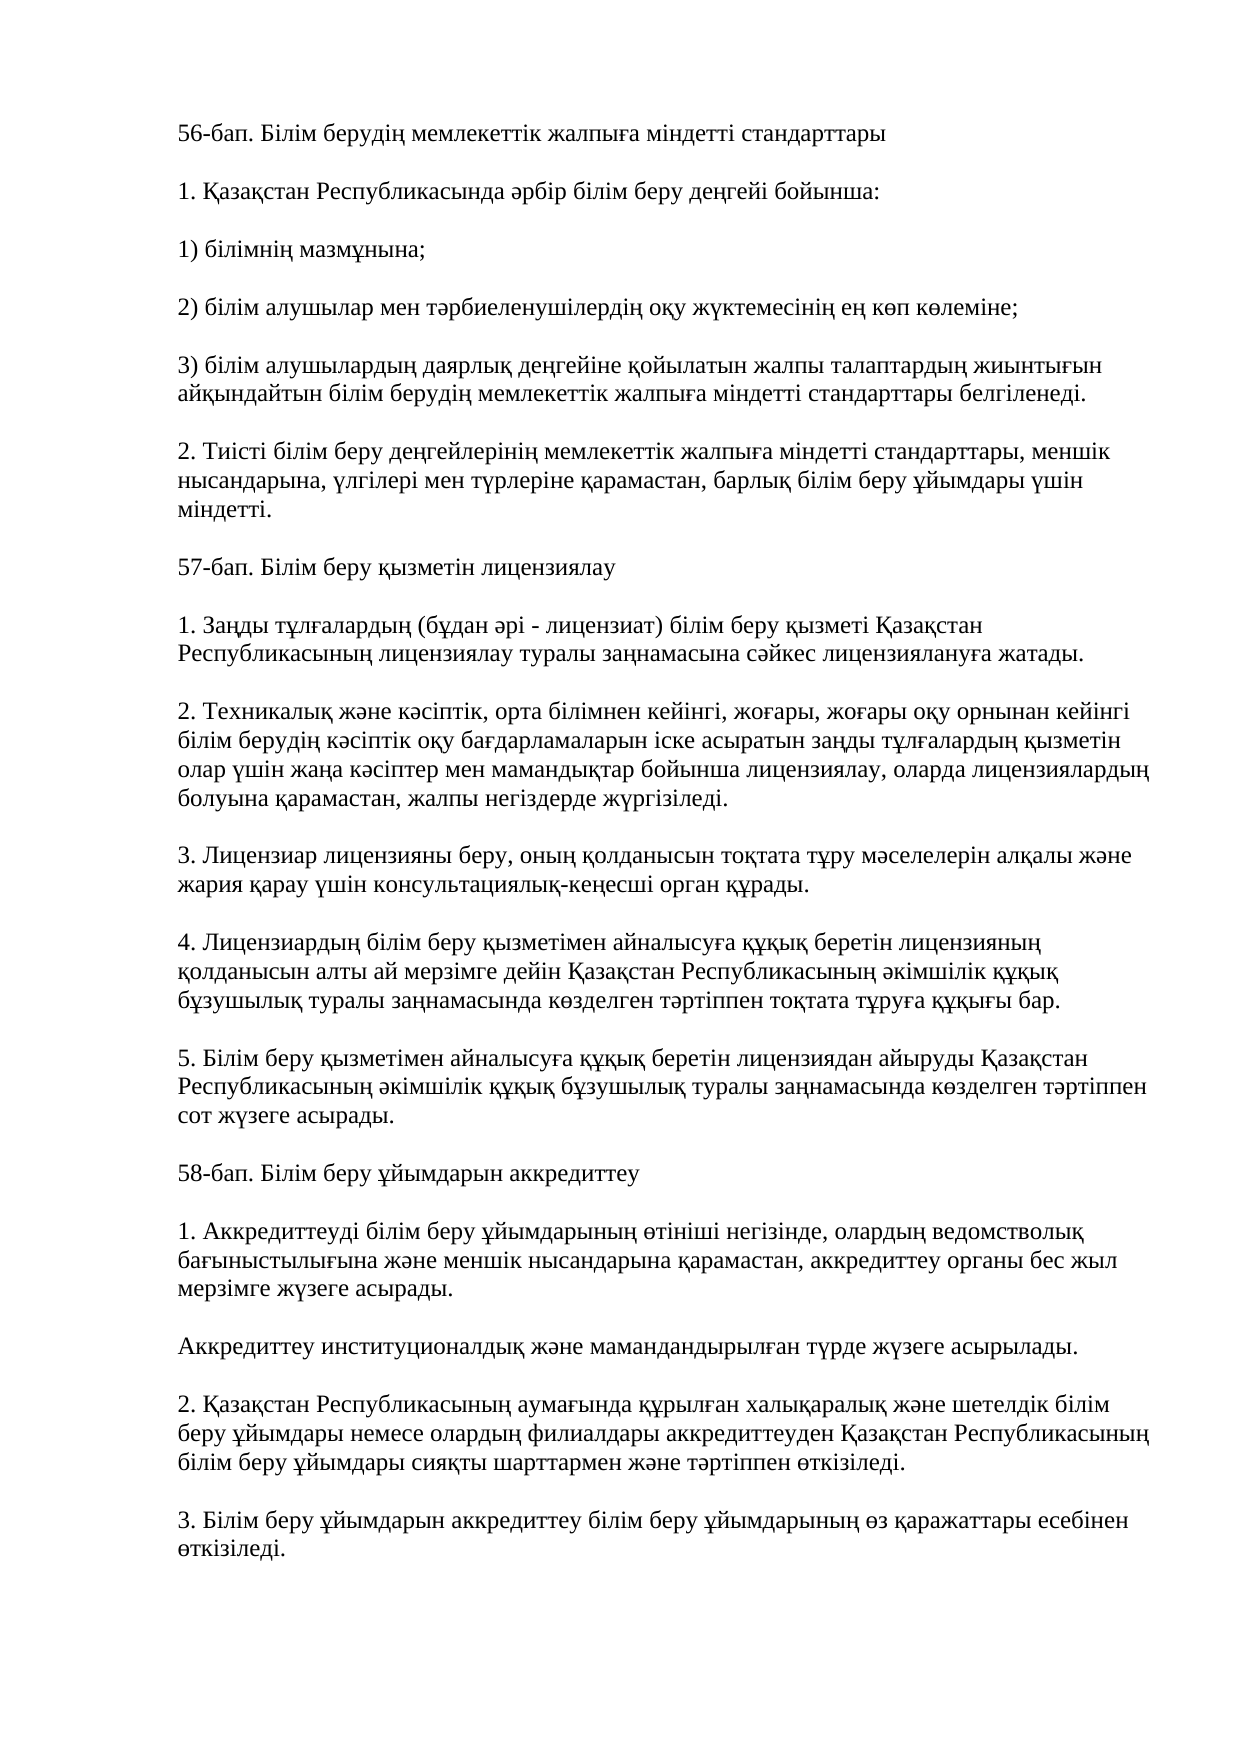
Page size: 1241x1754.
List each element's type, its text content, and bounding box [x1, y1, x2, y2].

text 1. Заңды тұлғалардың (бұдан әрі - лицензиат) білім беру қызметі Қазақстан Республикасының лицензиялау туралы заңнамасына сәйкес лицензиялануға жатады. [177, 610, 1152, 667]
text 58-бап. Білім беру ұйымдарын аккредиттеу [177, 1158, 1152, 1187]
text 5. Білім беру қызметімен айналысуға құқық беретін лицензиядан айыруды Қазақстан Республикасының әкімшілік құқық бұзушылық туралы заңнамасында көзделген тәртіппен сот жүзеге асырады. [177, 1043, 1152, 1129]
text 3. Білім беру ұйымдарын аккредиттеу білім беру ұйымдарының өз қаражаттары есебінен өткізіледі. [177, 1505, 1152, 1562]
text 2. Тиісті білім беру деңгейлерінің мемлекеттік жалпыға міндетті стандарттары, меншік нысандарына, үлгілері мен түрлеріне қарамастан, барлық білім беру ұйымдары үшін міндетті. [177, 436, 1152, 523]
text 2. Қазақстан Республикасының аумағында құрылған халықаралық және шетелдік білім беру ұйымдары немесе олардың филиалдары аккредиттеуден Қазақстан Республикасының білім беру ұйымдары сияқты шарттармен және тәртіппен өткізіледі. [177, 1389, 1152, 1476]
text 1. Қазақстан Республикасында әрбір білім беру деңгейі бойынша: [177, 176, 1152, 205]
text 3) білім алушылардың даярлық деңгейіне қойылатын жалпы талаптардың жиынтығын айқындайтын білім берудің мемлекеттік жалпыға міндетті стандарттары белгіленеді. [177, 350, 1152, 407]
text 3. Лицензиар лицензияны беру, оның қолданысын тоқтата тұру мәселелерін алқалы және жария қарау үшін консультациялық-кеңесші орган құрады. [177, 841, 1152, 898]
text 2. Техникалық және кәсіптік, орта білімнен кейінгі, жоғары, жоғары оқу орнынан кейінгі білім берудің кәсіптік оқу бағдарламаларын іске асыратын заңды тұлғалардың қызметін олар үшін жаңа кәсіптер мен мамандықтар бойынша лицензиялау, оларда лицензиялардың болуына қарамастан, жалпы негіздерде жүргізіледі. [177, 696, 1152, 811]
text 1. Аккредиттеуді білім беру ұйымдарының өтініші негізінде, олардың ведомстволық бағыныстылығына және меншік нысандарына қарамастан, аккредиттеу органы бес жыл мерзімге жүзеге асырады. [177, 1216, 1152, 1302]
text 56-бап. Білім берудің мемлекеттік жалпыға міндетті стандарттары [177, 118, 1152, 147]
text 57-бап. Білім беру қызметін лицензиялау [177, 552, 1152, 581]
text 2) білім алушылар мен тәрбиеленушілердің оқу жүктемесінің ең көп көлеміне; [177, 292, 1152, 321]
text Аккредиттеу институционалдық және мамандандырылған түрде жүзеге асырылады. [177, 1331, 1152, 1360]
text 4. Лицензиардың білім беру қызметімен айналысуға құқық беретін лицензияның қолданысын алты ай мерзімге дейін Қазақстан Республикасының әкімшілік құқық бұзушылық туралы заңнамасында көзделген тәртіппен тоқтата тұруға құқығы бар. [177, 927, 1152, 1013]
text 1) білімнің мазмұнына; [177, 234, 1152, 263]
